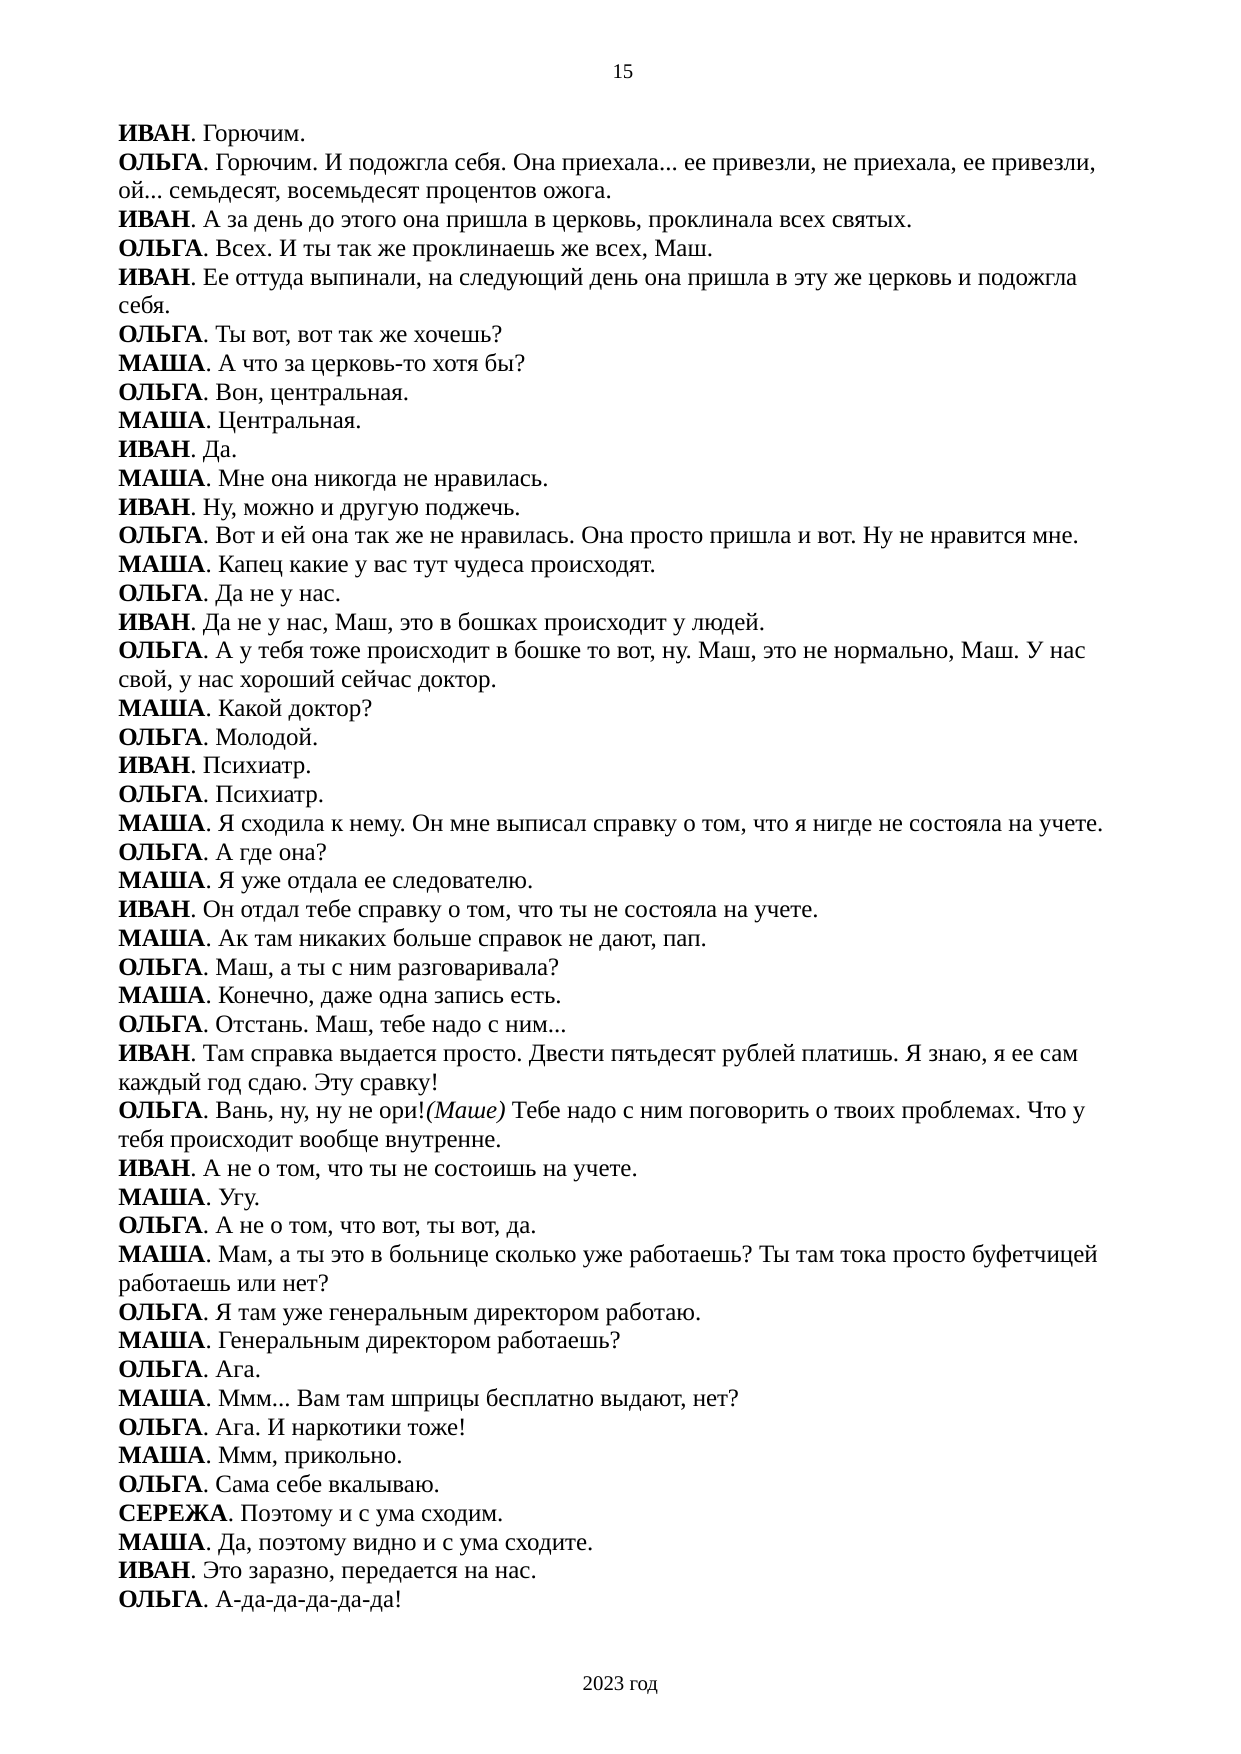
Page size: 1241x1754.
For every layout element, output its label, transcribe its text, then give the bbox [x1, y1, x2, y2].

text ОЛЬГА. А не о том, что вот, ты вот, да. [118, 1211, 1122, 1239]
text ОЛЬГА. А-да-да-да-да-да! [118, 1584, 1122, 1613]
text ОЛЬГА. А у тебя тоже происходит в бошке то вот, ну. Маш, это не нормально, Маш. У нас свой, у нас хороший сейчас доктор. [118, 636, 1122, 693]
text МАША. Мне она никогда не нравилась. [118, 463, 1122, 492]
text ИВАН. Горючим. ОЛЬГА. Горючим. И подожгла себя. Она приехала... ее привезли, не приехала, ее привезли, ой... семьдесят, восемьдесят процентов ожога. [118, 118, 1122, 204]
text МАША. Конечно, даже одна запись есть. [118, 981, 1122, 1009]
text МАША. Да, поэтому видно и с ума сходите. [118, 1527, 1122, 1556]
text ОЛЬГА. Вань, ну, ну не ори!(Маше) Тебе надо с ним поговорить о твоих проблемах. Что у тебя происходит вообще внутренне. [118, 1096, 1122, 1153]
text ИВАН. А за день до этого она пришла в церковь, проклинала всех святых. [118, 204, 1122, 233]
text ОЛЬГА. Вот и ей она так же не нравилась. Она просто пришла и вот. Ну не нравится мне. [118, 521, 1122, 549]
text МАША. Ммм... Вам там шприцы бесплатно выдают, нет? [118, 1383, 1122, 1412]
text ОЛЬГА. Да не у нас. ИВАН. Да не у нас, Маш, это в бошках происходит у людей. [118, 578, 1122, 636]
text МАША. А что за церковь-то хотя бы? [118, 348, 1122, 377]
text МАША. Капец какие у вас тут чудеса происходят. [118, 549, 1122, 578]
text МАША. Я сходила к нему. Он мне выписал справку о том, что я нигде не состояла на учете. [118, 808, 1122, 837]
text ОЛЬГА. Ага. [118, 1354, 1122, 1383]
text ИВАН. Психиатр. [118, 751, 1122, 779]
text МАША. Я уже отдала ее следователю. [118, 866, 1122, 894]
text МАША. Ммм, прикольно. [118, 1441, 1122, 1469]
text ИВАН. Да. [118, 434, 1122, 463]
text ИВАН. А не о том, что ты не состоишь на учете. [118, 1153, 1122, 1182]
text ОЛЬГА. Сама себе вкалываю. [118, 1469, 1122, 1498]
text МАША. Ак там никаких больше справок не дают, пап. [118, 923, 1122, 952]
text МАША. Какой доктор? [118, 693, 1122, 722]
text МАША. Центральная. [118, 406, 1122, 434]
text ИВАН. Ее оттуда выпинали, на следующий день она пришла в эту же церковь и подожгла себя. [118, 262, 1122, 319]
text ОЛЬГА. Вон, центральная. [118, 377, 1122, 406]
text ОЛЬГА. Ага. И наркотики тоже! [118, 1412, 1122, 1441]
text ОЛЬГА. Отстань. Маш, тебе надо с ним... [118, 1009, 1122, 1038]
text МАША. Угу. [118, 1182, 1122, 1211]
text ИВАН. Ну, можно и другую поджечь. [118, 492, 1122, 521]
text ОЛЬГА. Всех. И ты так же проклинаешь же всех, Маш. [118, 233, 1122, 262]
text ОЛЬГА. Психиатр. [118, 779, 1122, 808]
text МАША. Генеральным директором работаешь? [118, 1326, 1122, 1354]
text ИВАН. Это заразно, передается на нас. [118, 1556, 1122, 1584]
text ОЛЬГА. Молодой. [118, 722, 1122, 751]
text ОЛЬГА. Я там уже генеральным директором работаю. [118, 1297, 1122, 1326]
text ИВАН. Он отдал тебе справку о том, что ты не состояла на учете. [118, 894, 1122, 923]
text ОЛЬГА. Маш, а ты с ним разговаривала? [118, 952, 1122, 981]
text ОЛЬГА. Ты вот, вот так же хочешь? [118, 319, 1122, 348]
text СЕРЕЖА. Поэтому и с ума сходим. [118, 1498, 1122, 1527]
text МАША. Мам, а ты это в больнице сколько уже работаешь? Ты там тока просто буфетчицей работаешь или нет? [118, 1239, 1122, 1297]
text ОЛЬГА. А где она? [118, 837, 1122, 866]
text ИВАН. Там справка выдается просто. Двести пятьдесят рублей платишь. Я знаю, я ее сам каждый год сдаю. Эту сравку! [118, 1038, 1122, 1096]
